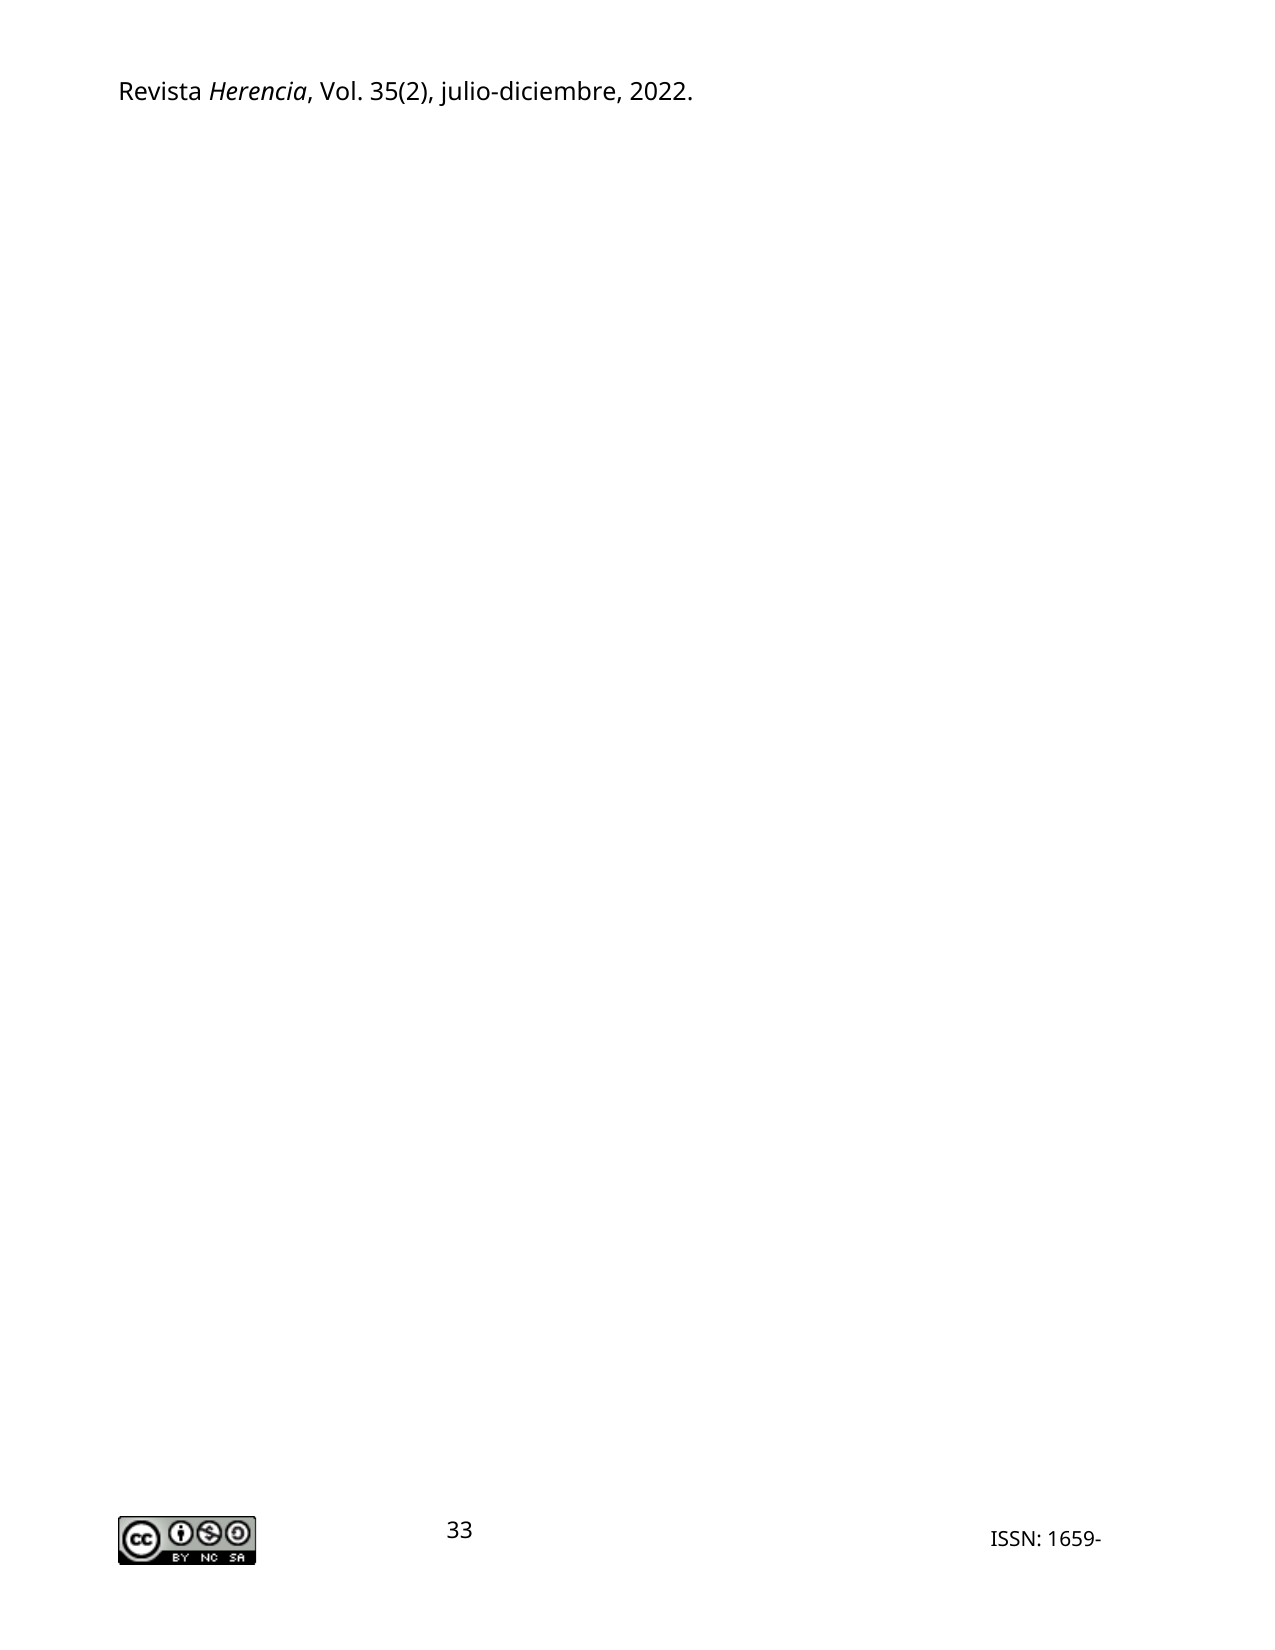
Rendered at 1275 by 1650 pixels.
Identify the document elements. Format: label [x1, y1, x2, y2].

picture [118, 1516, 257, 1565]
